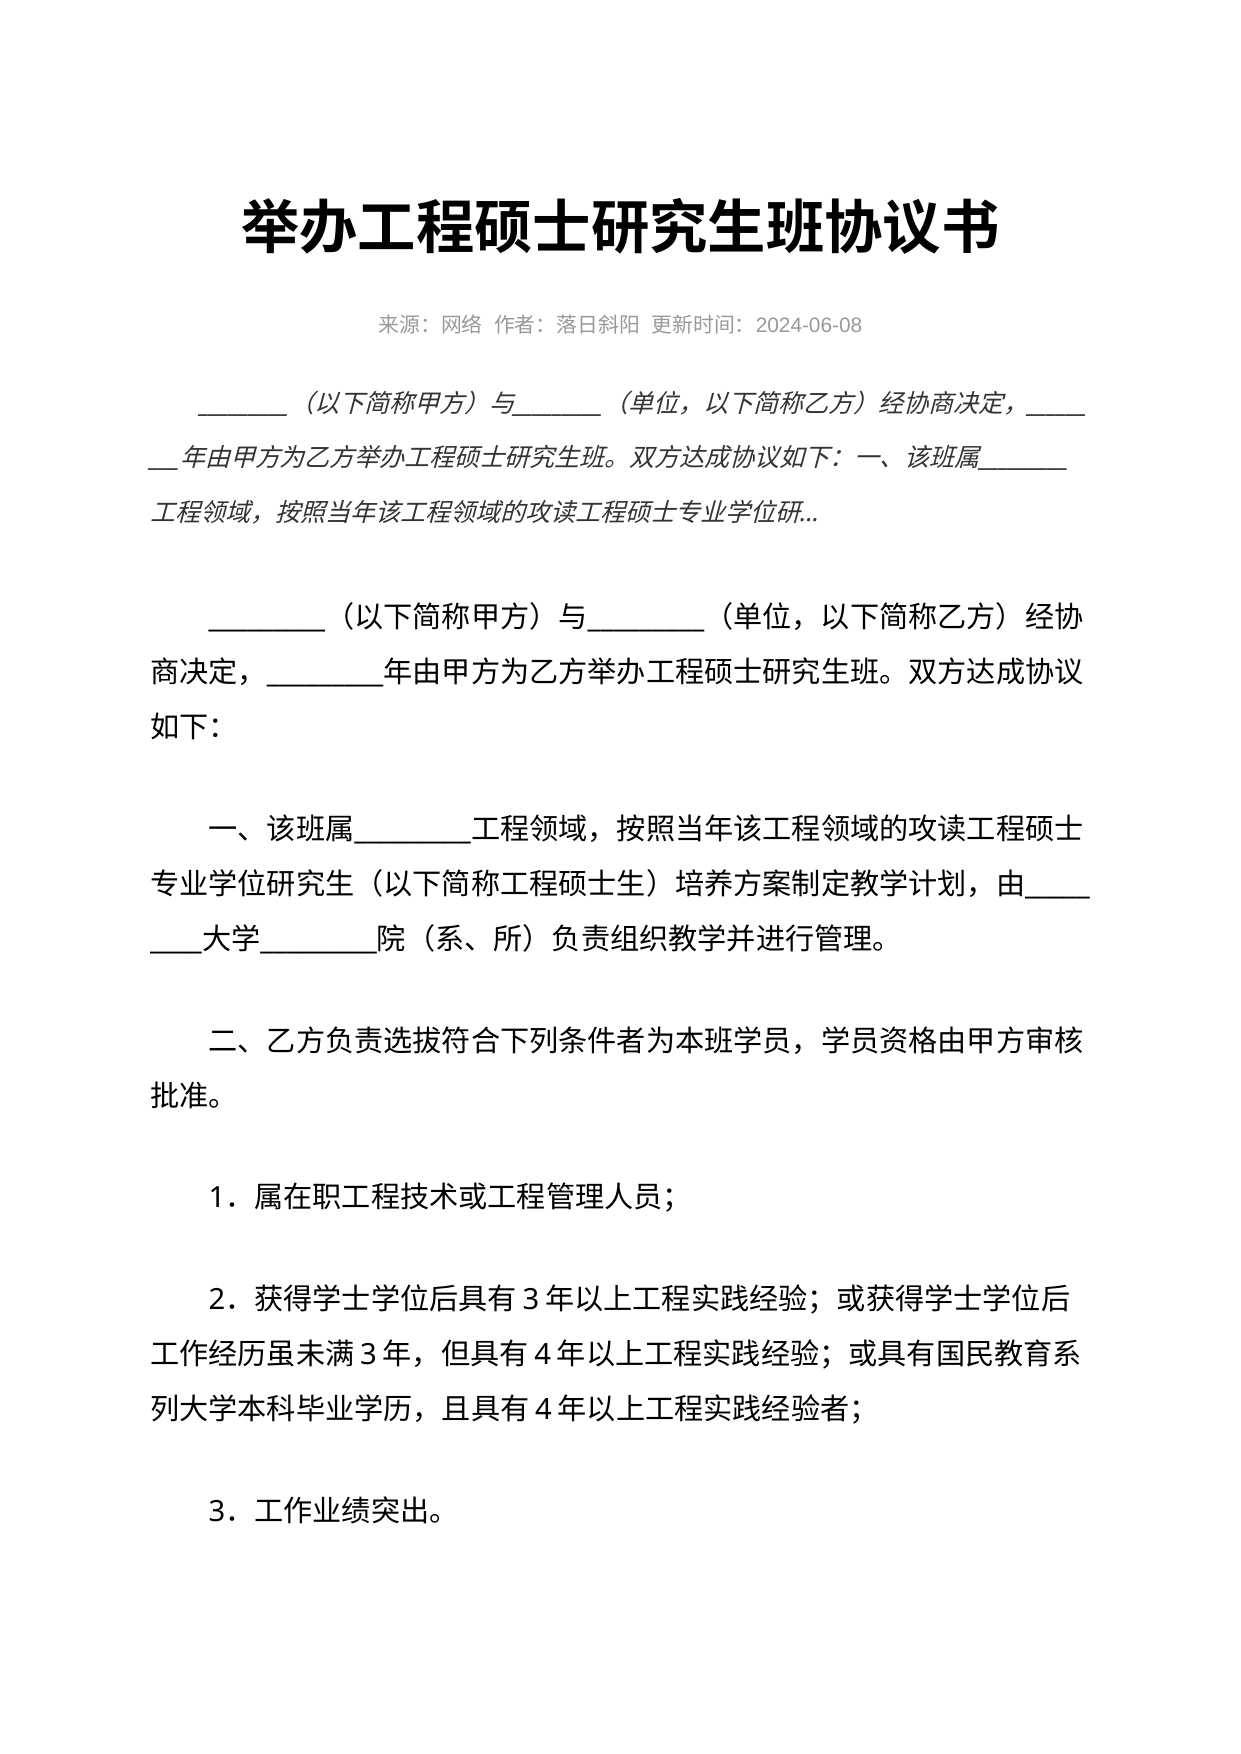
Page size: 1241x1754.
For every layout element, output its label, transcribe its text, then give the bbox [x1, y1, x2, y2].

text 2．获得学士学位后具有3年以上工程实践经验；或获得学士学位后工作经历虽未满3年，但具有4年以上工程实践经验；或具有国民教育系列大学本科毕业学历，且具有4年以上工程实践经验者； [150, 1276, 1090, 1428]
text 一、该班属_________工程领域，按照当年该工程领域的攻读工程硕士专业学位研究生（以下简称工程硕士生）培养方案制定教学计划，由_________大学_________院（系、所）负责组织教学并进行管理。 [150, 805, 1090, 958]
subtitle 举办工程硕士研究生班协议书 [150, 181, 1090, 266]
text 1．属在职工程技术或工程管理人员； [150, 1174, 1090, 1216]
text 来源：网络 作者：落日斜阳 更新时间：2024-06-08 [150, 313, 1090, 337]
text 二、乙方负责选拔符合下列条件者为本班学员，学员资格由甲方审核批准。 [150, 1017, 1090, 1114]
text _________（以下简称甲方）与_________（单位，以下简称乙方）经协商决定，_________年由甲方为乙方举办工程硕士研究生班。双方达成协议如下： [150, 593, 1090, 746]
text 3．工作业绩突出。 [150, 1488, 1090, 1530]
text _________（以下简称甲方）与_________（单位，以下简称乙方）经协商决定，_________年由甲方为乙方举办工程硕士研究生班。双方达成协议如下：一、该班属_________工程领域，按照当年该工程领域的攻读工程硕士专业学位研... [150, 383, 1090, 528]
